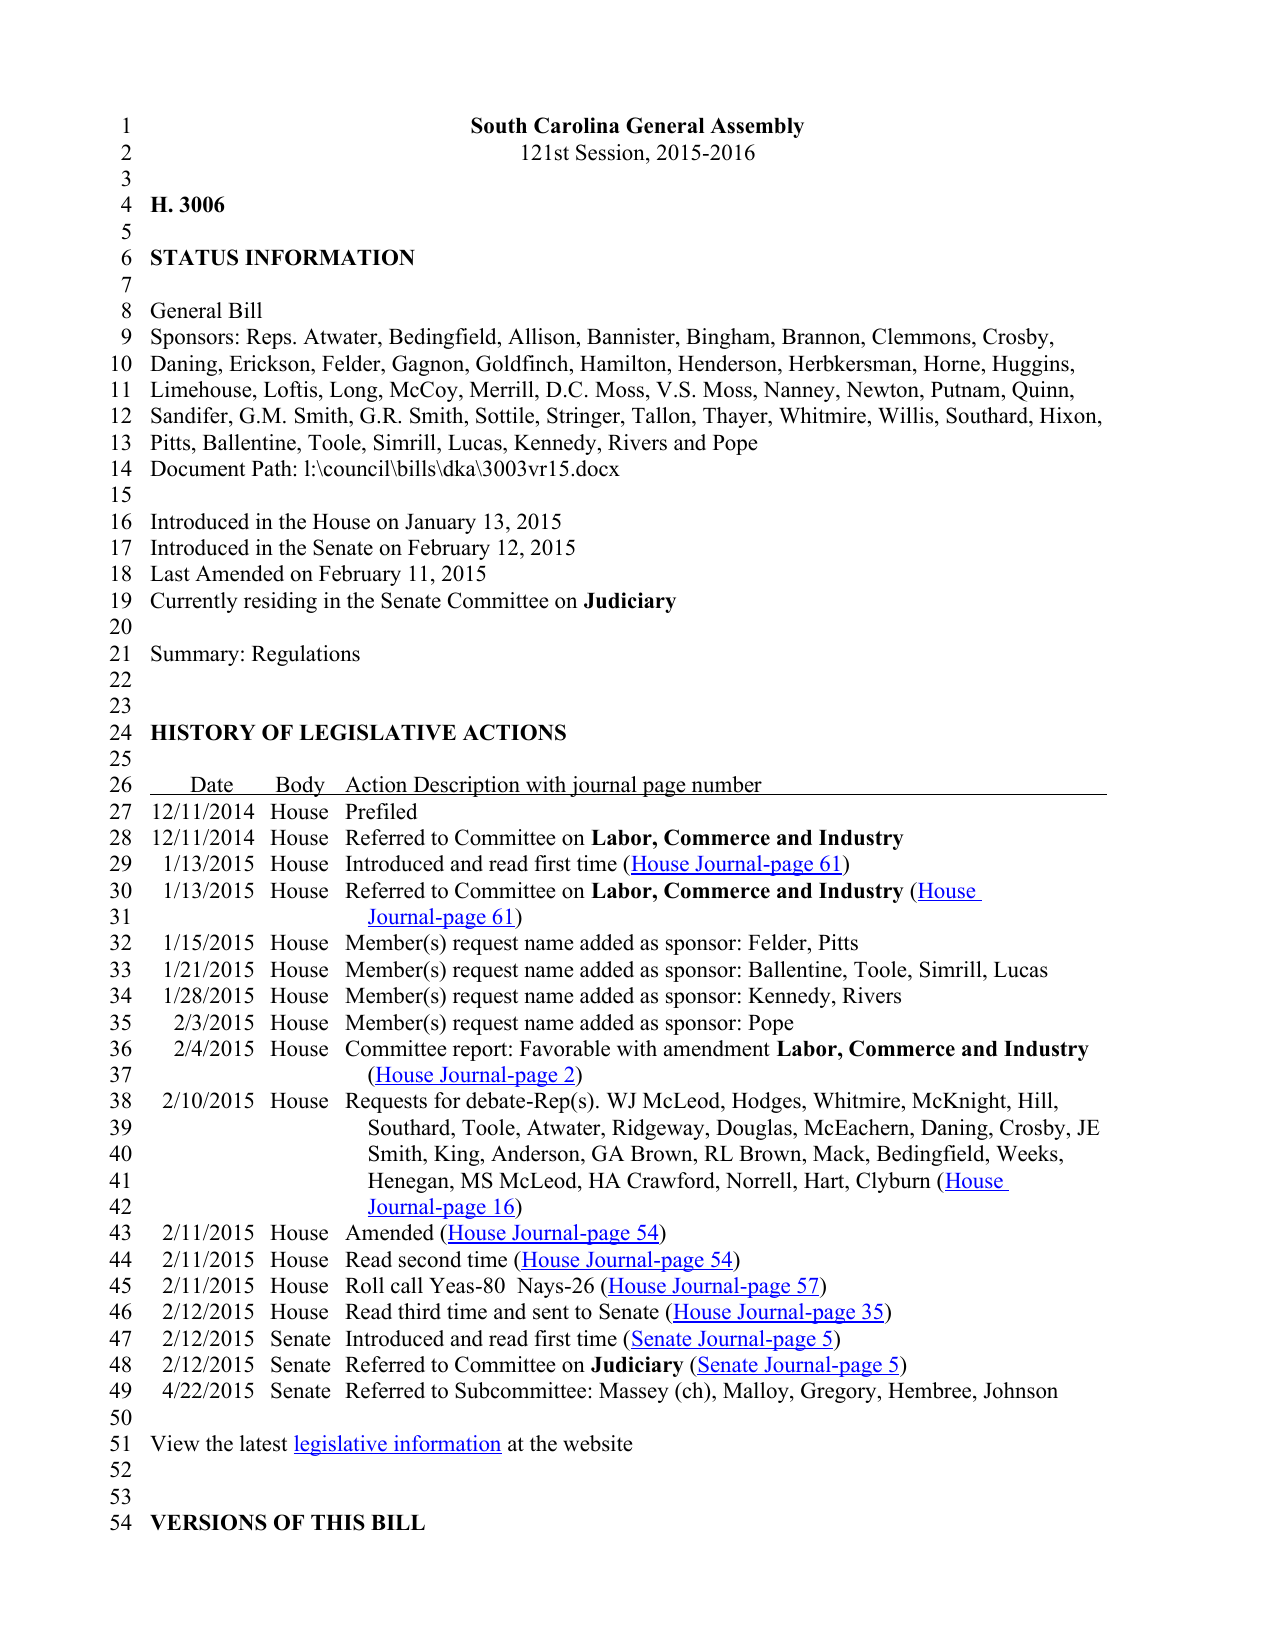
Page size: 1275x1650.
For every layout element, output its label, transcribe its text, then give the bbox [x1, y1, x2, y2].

text 4/22/2015 Senate Referred to Subcommittee: Massey (ch), Malloy, Gregory, Hembree, Johnson [150, 1377, 1125, 1404]
text VERSIONS OF THIS BILL [150, 1509, 1125, 1536]
text 12/11/2014 House Prefiled [150, 798, 1125, 824]
text Introduced in the Senate on February 12, 2015 [150, 534, 1125, 561]
text 2/12/2015 Senate Introduced and read first time (Senate Journal-page 5) [150, 1325, 1125, 1351]
text 1/13/2015 House Referred to Committee on Labor, Commerce and Industry (House Journal-page 61) [150, 877, 1125, 929]
text 1/13/2015 House Introduced and read first time (House Journal-page 61) [150, 850, 1125, 877]
text 2/11/2015 House Amended (House Journal-page 54) [150, 1219, 1125, 1246]
text 121st Session, 2015-2016 [150, 139, 1125, 165]
text South Carolina General Assembly [150, 112, 1125, 139]
text Introduced in the House on January 13, 2015 [150, 508, 1125, 534]
text Summary: Regulations [150, 639, 1125, 666]
text 12/11/2014 House Referred to Committee on Labor, Commerce and Industry [150, 824, 1125, 850]
text Date Body Action Description with journal page number [150, 771, 1125, 798]
text 1/28/2015 House Member(s) request name added as sponsor: Kennedy, Rivers [150, 982, 1125, 1008]
text Document Path: l:\council\bills\dka\3003vr15.docx [150, 455, 1125, 481]
text STATUS INFORMATION [150, 244, 1125, 271]
text H. 3006 [150, 192, 1125, 218]
text 2/11/2015 House Roll call Yeas-80 Nays-26 (House Journal-page 57) [150, 1272, 1125, 1298]
text 2/3/2015 House Member(s) request name added as sponsor: Pope [150, 1008, 1125, 1035]
text 1/15/2015 House Member(s) request name added as sponsor: Felder, Pitts [150, 929, 1125, 956]
text 1/21/2015 House Member(s) request name added as sponsor: Ballentine, Toole, Simrill, Lucas [150, 956, 1125, 982]
text 2/12/2015 House Read third time and sent to Senate (House Journal-page 35) [150, 1298, 1125, 1325]
text Sponsors: Reps. Atwater, Bedingfield, Allison, Bannister, Bingham, Brannon, Clemmons, Crosby, Daning, Erickson, Felder, Gagnon, Goldfinch, Hamilton, Henderson, Herbkersman, Horne, Huggins, Limehouse, Loftis, Long, McCoy, Merrill, D.C. Moss, V.S. Moss, Nanney, Newton, Putnam, Quinn, Sandifer, G.M. Smith, G.R. Smith, Sottile, Stringer, Tallon, Thayer, Whitmire, Willis, Southard, Hixon, Pitts, Ballentine, Toole, Simrill, Lucas, Kennedy, Rivers and Pope [150, 323, 1125, 455]
text 2/4/2015 House Committee report: Favorable with amendment Labor, Commerce and Industry (House Journal-page 2) [150, 1035, 1125, 1088]
text 2/11/2015 House Read second time (House Journal-page 54) [150, 1246, 1125, 1272]
text 2/10/2015 House Requests for debate-Rep(s). WJ McLeod, Hodges, Whitmire, McKnight, Hill, Southard, Toole, Atwater, Ridgeway, Douglas, McEachern, Daning, Crosby, JE Smith, King, Anderson, GA Brown, RL Brown, Mack, Bedingfield, Weeks, Henegan, MS McLeod, HA Crawford, Norrell, Hart, Clyburn (House Journal-page 16) [150, 1088, 1125, 1219]
text 2/12/2015 Senate Referred to Committee on Judiciary (Senate Journal-page 5) [150, 1351, 1125, 1377]
text View the latest legislative information at the website [150, 1430, 1125, 1457]
text HISTORY OF LEGISLATIVE ACTIONS [150, 719, 1125, 745]
text Currently residing in the Senate Committee on Judiciary [150, 587, 1125, 613]
text Last Amended on February 11, 2015 [150, 561, 1125, 587]
text General Bill [150, 297, 1125, 323]
